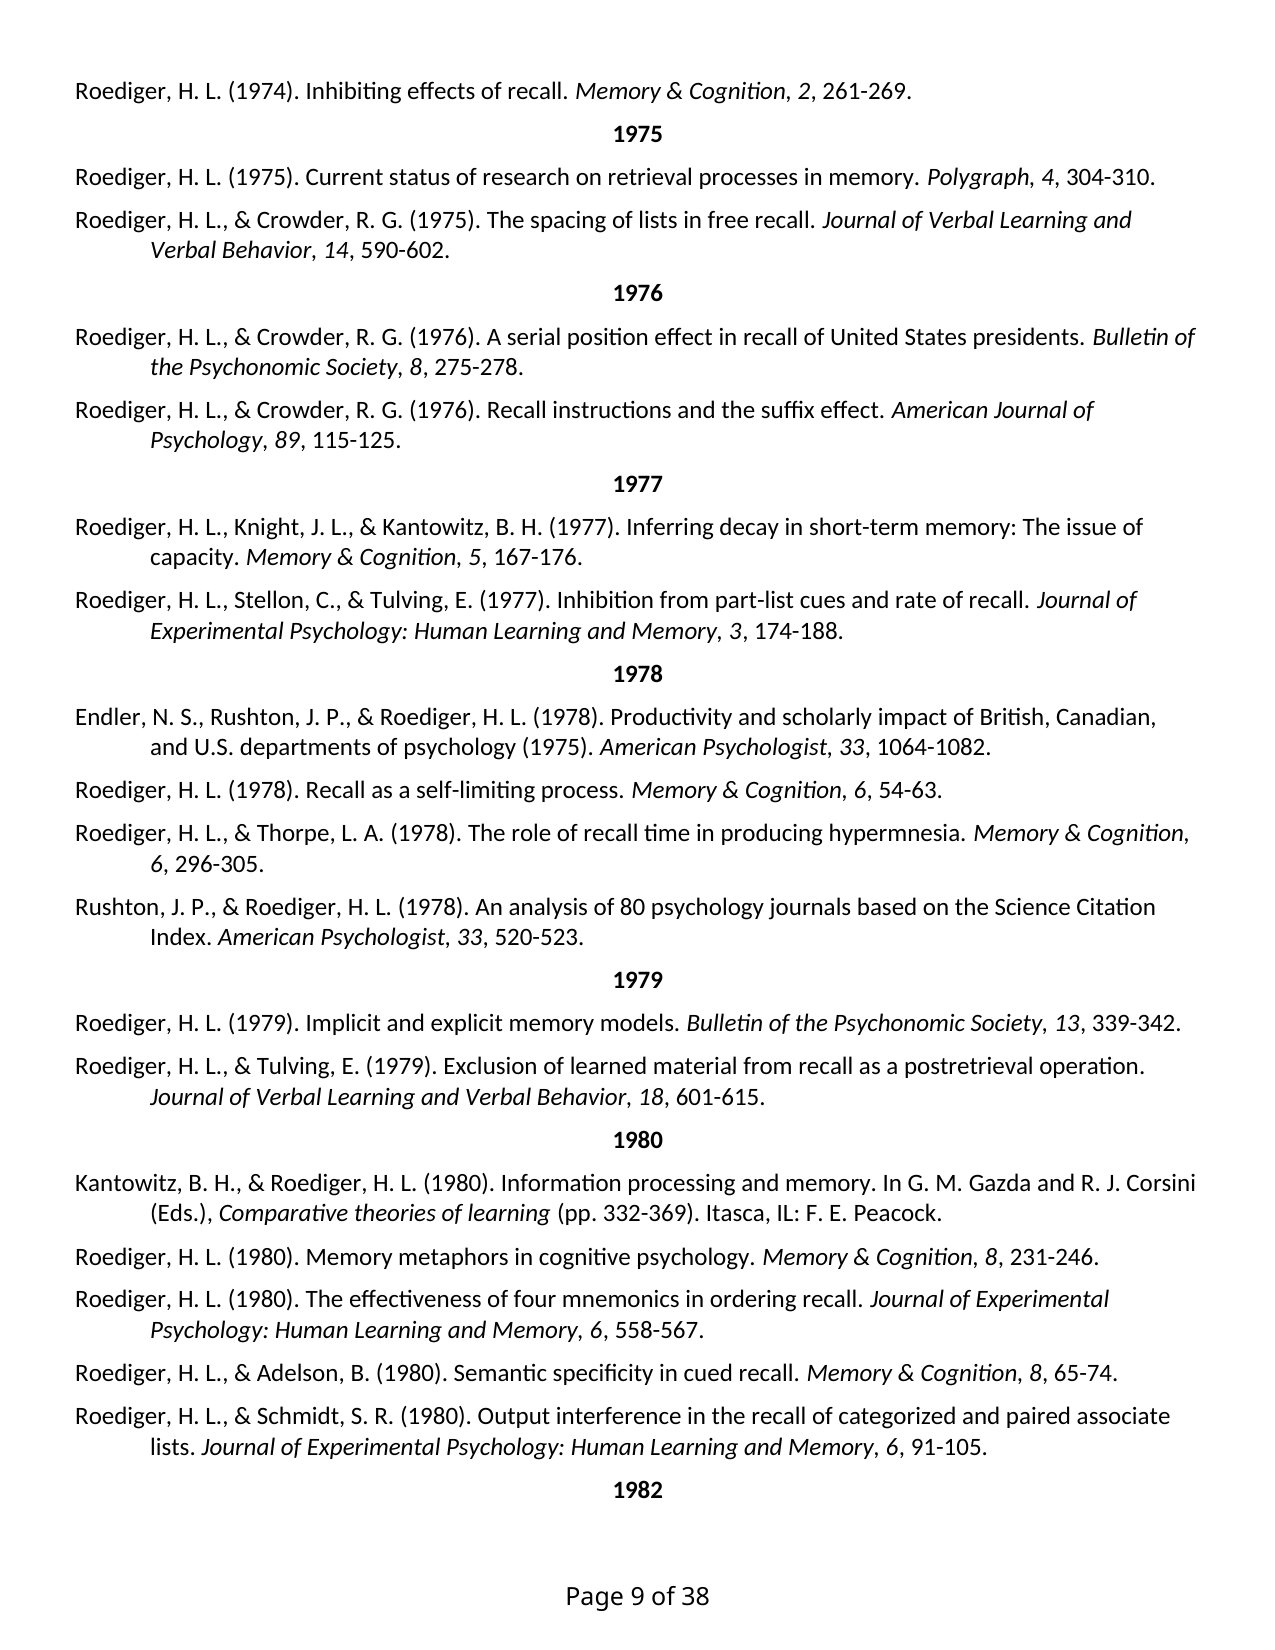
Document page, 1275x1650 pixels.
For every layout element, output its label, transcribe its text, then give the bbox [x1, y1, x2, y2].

text Roediger, H. L., Stellon, C., & Tulving, E. (1977). Inhibition from part-list cues and rate of recall. Journal of Experimental Psychology: Human Learning and Memory, 3, 174-188. [75, 584, 1200, 645]
text Roediger, H. L., & Crowder, R. G. (1976). A serial position effect in recall of United States presidents. Bulletin of the Psychonomic Society, 8, 275-278. [75, 321, 1200, 382]
text Roediger, H. L. (1979). Implicit and explicit memory models. Bulletin of the Psychonomic Society, 13, 339-342. [75, 1007, 1200, 1038]
text Kantowitz, B. H., & Roediger, H. L. (1980). Information processing and memory. In G. M. Gazda and R. J. Corsini (Eds.), Comparative theories of learning (pp. 332-369). Itasca, IL: F. E. Peacock. [75, 1167, 1200, 1228]
text Roediger, H. L. (1980). Memory metaphors in cognitive psychology. Memory & Cognition, 8, 231-246. [75, 1241, 1200, 1271]
text Roediger, H. L., & Crowder, R. G. (1975). The spacing of lists in free recall. Journal of Verbal Learning and Verbal Behavior, 14, 590-602. [75, 204, 1200, 265]
text Roediger, H. L., & Crowder, R. G. (1976). Recall instructions and the suffix effect. American Journal of Psychology, 89, 115-125. [75, 394, 1200, 455]
text 1979 [75, 964, 1200, 995]
text Roediger, H. L., & Schmidt, S. R. (1980). Output interference in the recall of categorized and paired associate lists. Journal of Experimental Psychology: Human Learning and Memory, 6, 91-105. [75, 1400, 1200, 1461]
text Roediger, H. L. (1974). Inhibiting effects of recall. Memory & Cognition, 2, 261-269. [75, 75, 1200, 106]
text 1976 [75, 278, 1200, 308]
text 1977 [75, 468, 1200, 498]
text 1982 [75, 1474, 1200, 1504]
text 1980 [75, 1124, 1200, 1154]
text Roediger, H. L. (1978). Recall as a self-limiting process. Memory & Cognition, 6, 54-63. [75, 774, 1200, 805]
text 1975 [75, 118, 1200, 148]
text Roediger, H. L., Knight, J. L., & Kantowitz, B. H. (1977). Inferring decay in short-term memory: The issue of capacity. Memory & Cognition, 5, 167-176. [75, 511, 1200, 572]
text Roediger, H. L., & Adelson, B. (1980). Semantic specificity in cued recall. Memory & Cognition, 8, 65-74. [75, 1357, 1200, 1388]
text Roediger, H. L., & Tulving, E. (1979). Exclusion of learned material from recall as a postretrieval operation. Journal of Verbal Learning and Verbal Behavior, 18, 601-615. [75, 1051, 1200, 1112]
text Roediger, H. L. (1980). The effectiveness of four mnemonics in ordering recall. Journal of Experimental Psychology: Human Learning and Memory, 6, 558-567. [75, 1284, 1200, 1345]
text Roediger, H. L. (1975). Current status of research on retrieval processes in memory. Polygraph, 4, 304-310. [75, 161, 1200, 192]
text 1978 [75, 658, 1200, 688]
text Endler, N. S., Rushton, J. P., & Roediger, H. L. (1978). Productivity and scholarly impact of British, Canadian, and U.S. departments of psychology (1975). American Psychologist, 33, 1064-1082. [75, 701, 1200, 762]
text Roediger, H. L., & Thorpe, L. A. (1978). The role of recall time in producing hypermnesia. Memory & Cognition, 6, 296-305. [75, 817, 1200, 878]
text Rushton, J. P., & Roediger, H. L. (1978). An analysis of 80 psychology journals based on the Science Citation Index. American Psychologist, 33, 520-523. [75, 891, 1200, 952]
